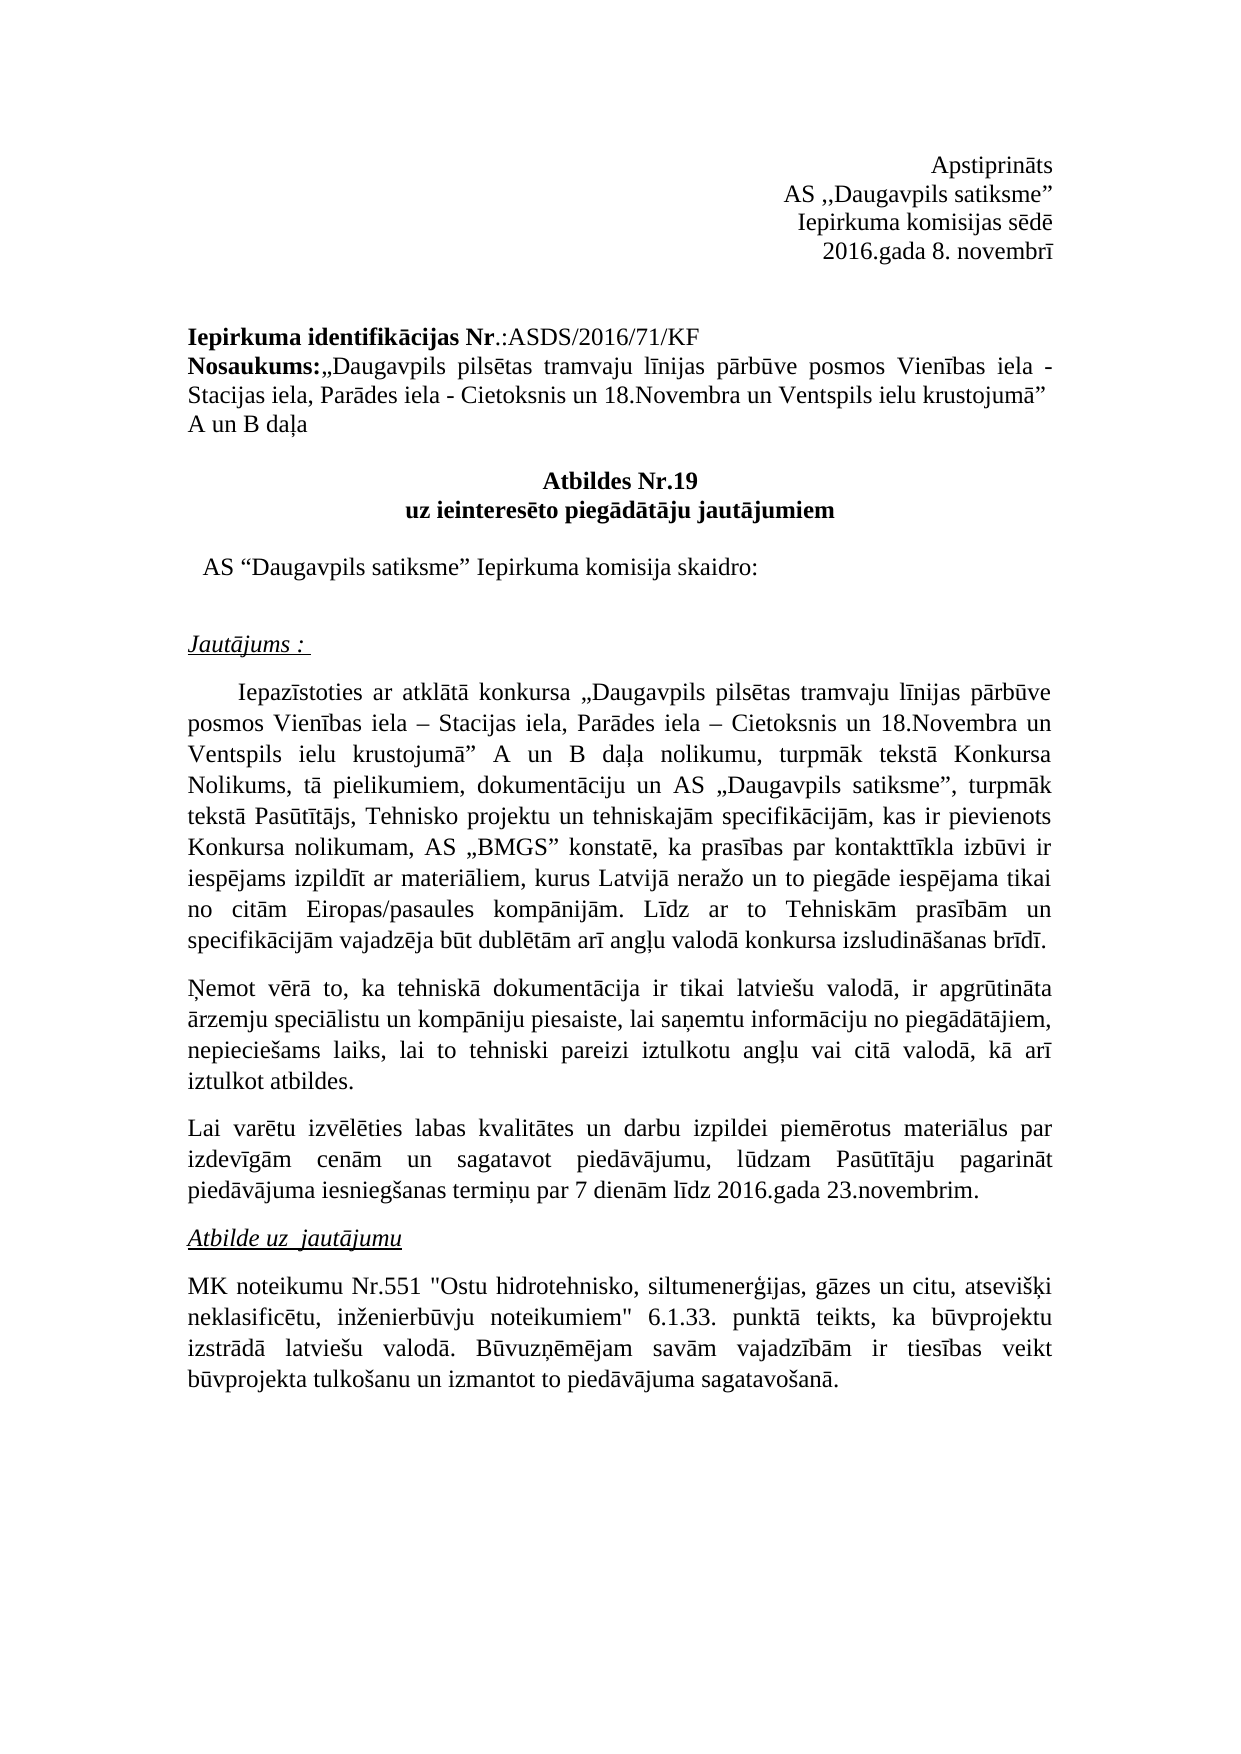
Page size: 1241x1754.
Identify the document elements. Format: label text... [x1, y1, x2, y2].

text Nosaukums:„Daugavpils pilsētas tramvaju līnijas pārbūve posmos Vienības iela - Stacijas iela, Parādes iela - Cietoksnis un 18.Novembra un Ventspils ielu krustojumā” [187, 351, 1053, 409]
text Iepazīstoties ar atklātā konkursa „Daugavpils pilsētas tramvaju līnijas pārbūve posmos Vienības iela – Stacijas iela, Parādes iela – Cietoksnis un 18.Novembra un Ventspils ielu krustojumā” A un B daļa nolikumu, turpmāk tekstā Konkursa Nolikums, tā pielikumiem, dokumentāciju un AS „Daugavpils satiksme”, turpmāk tekstā Pasūtītājs, Tehnisko projektu un tehniskajām specifikācijām, kas ir pievienots Konkursa nolikumam, AS „BMGS” konstatē, ka prasības par kontakttīkla izbūvi ir iespējams izpildīt ar materiāliem, kurus Latvijā neražo un to piegāde iespējama tikai no citām Eiropas/pasaules kompānijām. Līdz ar to Tehniskām prasībām un specifikācijām vajadzēja būt dublētām arī angļu valodā konkursa izsludināšanas brīdī. [187, 677, 1053, 954]
text Iepirkuma identifikācijas Nr.:ASDS/2016/71/KF [187, 322, 1053, 351]
text A un B daļa [187, 409, 1053, 437]
text Apstiprināts [187, 150, 1053, 179]
text Iepirkuma komisijas sēdē [187, 207, 1053, 236]
text Atbilde uz jautājumu [187, 1223, 1053, 1252]
text AS ,,Daugavpils satiksme” [187, 179, 1053, 207]
text Lai varētu izvēlēties labas kvalitātes un darbu izpildei piemērotus materiālus par izdevīgām cenām un sagatavot piedāvājumu, lūdzam Pasūtītāju pagarināt piedāvājuma iesniegšanas termiņu par 7 dienām līdz 2016.gada 23.novembrim. [187, 1113, 1053, 1204]
text Ņemot vērā to, ka tehniskā dokumentācija ir tikai latviešu valodā, ir apgrūtināta ārzemju speciālistu un kompāniju piesaiste, lai saņemtu informāciju no piegādātājiem, nepieciešams laiks, lai to tehniski pareizi iztulkotu angļu vai citā valodā, kā arī iztulkot atbildes. [187, 973, 1053, 1094]
text Jautājums : [187, 629, 1053, 658]
list MK noteikumu Nr.551 "Ostu hidrotehnisko, siltumenerģijas, gāzes un citu, atsevišķi neklasificētu, inženierbūvju noteikumiem" 6.1.33. punktā teikts, ka būvprojektu izstrādā latviešu valodā. Būvuzņēmējam savām vajadzībām ir tiesības veikt būvprojekta tulkošanu un izmantot to piedāvājuma sagatavošanā. [187, 1271, 1053, 1393]
list AS “Daugavpils satiksme” Iepirkuma komisija skaidro: [202, 552, 1053, 581]
text uz ieinteresēto piegādātāju jautājumiem [187, 495, 1053, 524]
text Atbildes Nr.19 [187, 466, 1053, 495]
text 2016.gada 8. novembrī [187, 236, 1053, 265]
